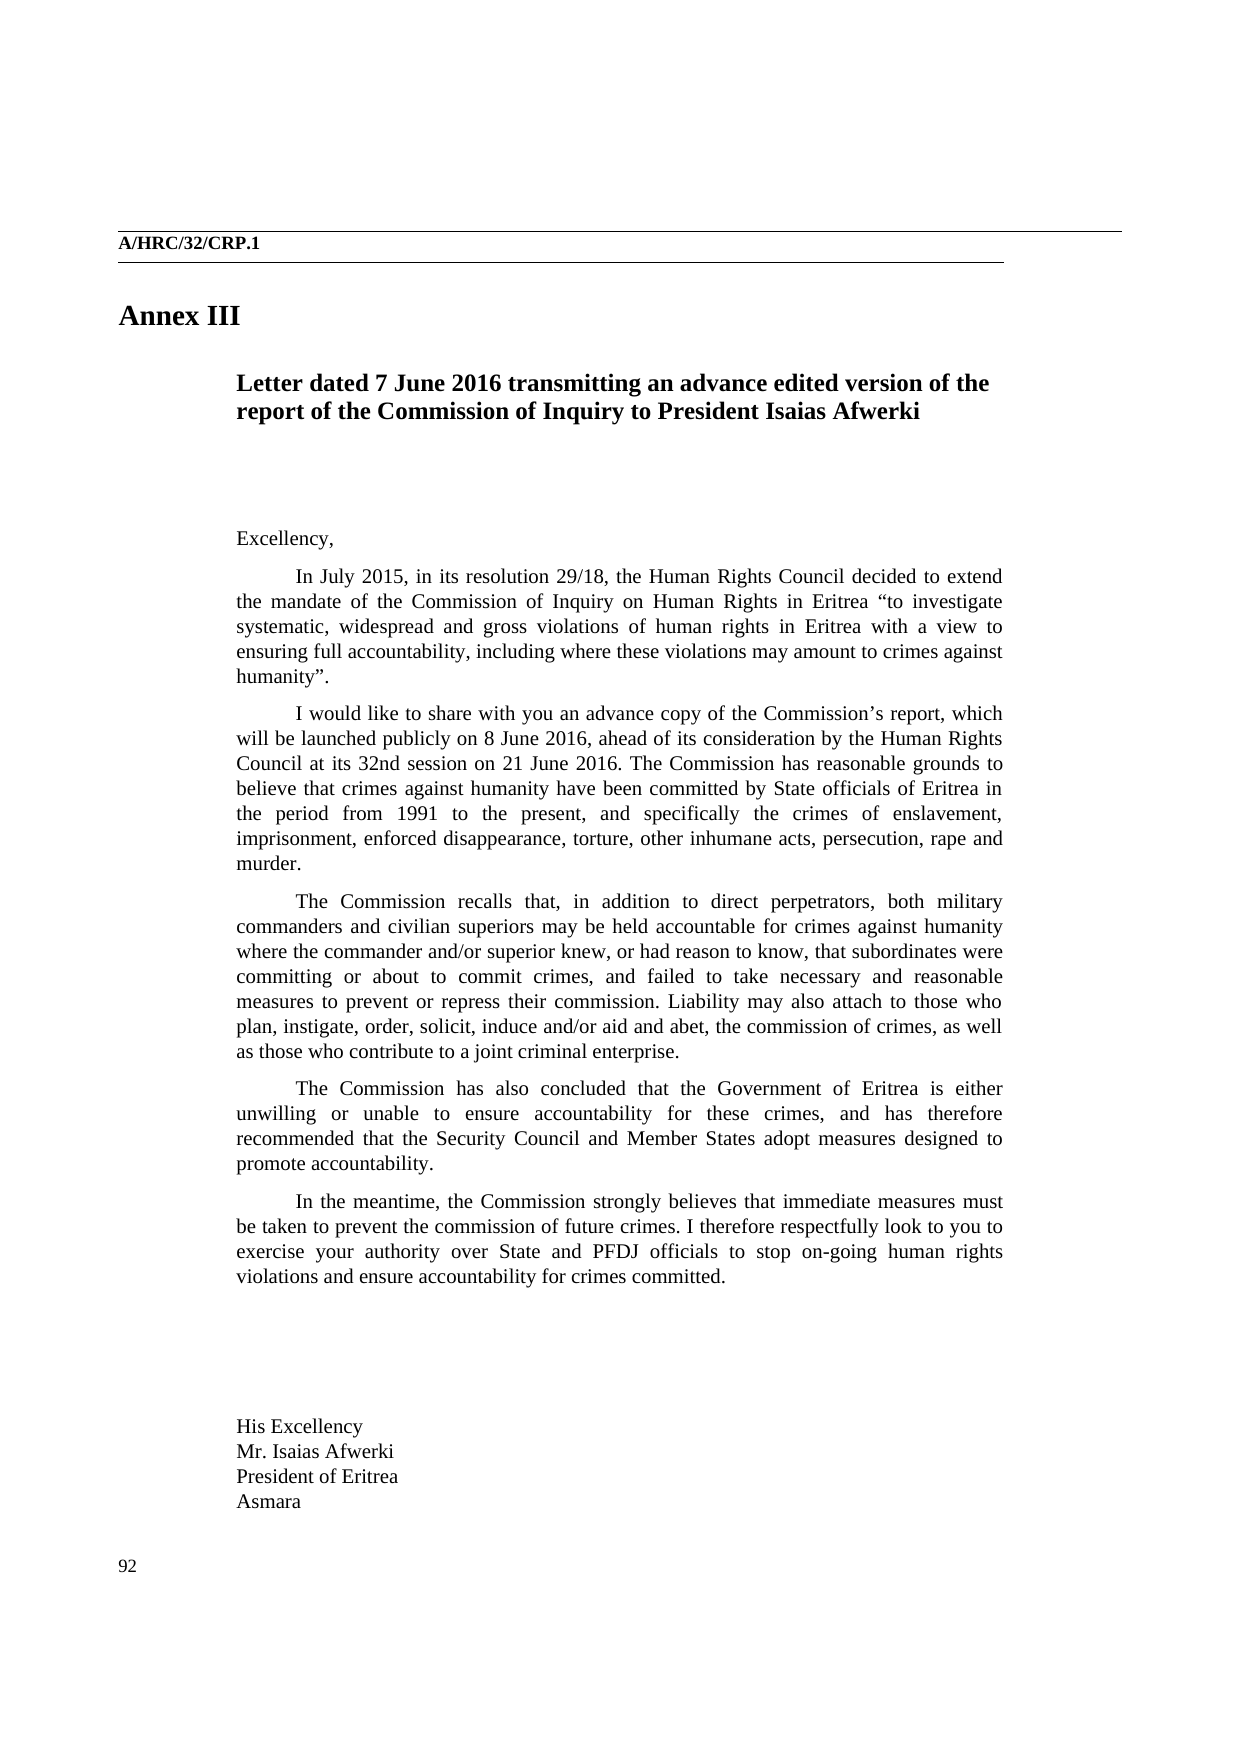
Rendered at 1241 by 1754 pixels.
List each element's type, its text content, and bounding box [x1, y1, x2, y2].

text His Excellency [236, 1413, 1004, 1438]
text I would like to share with you an advance copy of the Commission’s report, which will be launched publicly on 8 June 2016, ahead of its consideration by the Human Rights Council at its 32nd session on 21 June 2016. The Commission has reasonable grounds to believe that crimes against humanity have been committed by State officials of Eritrea in the period from 1991 to the present, and specifically the crimes of enslavement, imprisonment, enforced disappearance, torture, other inhumane acts, persecution, rape and murder. [236, 700, 1004, 875]
text Asmara [236, 1488, 1004, 1513]
text In the meantime, the Commission strongly believes that immediate measures must be taken to prevent the commission of future crimes. I therefore respectfully look to you to exercise your authority over State and PFDJ officials to stop on-going human rights violations and ensure accountability for crimes committed. [236, 1188, 1004, 1288]
text The Commission has also concluded that the Government of Eritrea is either unwilling or unable to ensure accountability for these crimes, and has therefore recommended that the Security Council and Member States adopt measures designed to promote accountability. [236, 1075, 1004, 1175]
text In July 2015, in its resolution 29/18, the Human Rights Council decided to extend the mandate of the Commission of Inquiry on Human Rights in Eritrea “to investigate systematic, widespread and gross violations of human rights in Eritrea with a view to ensuring full accountability, including where these violations may amount to crimes against humanity”. [236, 563, 1004, 688]
text President of Eritrea [236, 1463, 1004, 1488]
text The Commission recalls that, in addition to direct perpetrators, both military commanders and civilian superiors may be held accountable for crimes against humanity where the commander and/or superior knew, or had reason to know, that subordinates were committing or about to commit crimes, and failed to take necessary and reasonable measures to prevent or repress their commission. Liability may also attach to those who plan, instigate, order, solicit, induce and/or aid and abet, the commission of crimes, as well as those who contribute to a joint criminal enterprise. [236, 888, 1004, 1063]
text Annex III [118, 300, 1004, 331]
text Excellency, [236, 525, 1004, 550]
text Mr. Isaias Afwerki [236, 1438, 1004, 1463]
text Letter dated 7 June 2016 transmitting an advance edited version of the report of the Commission of Inquiry to President Isaias Afwerki [118, 369, 1004, 425]
